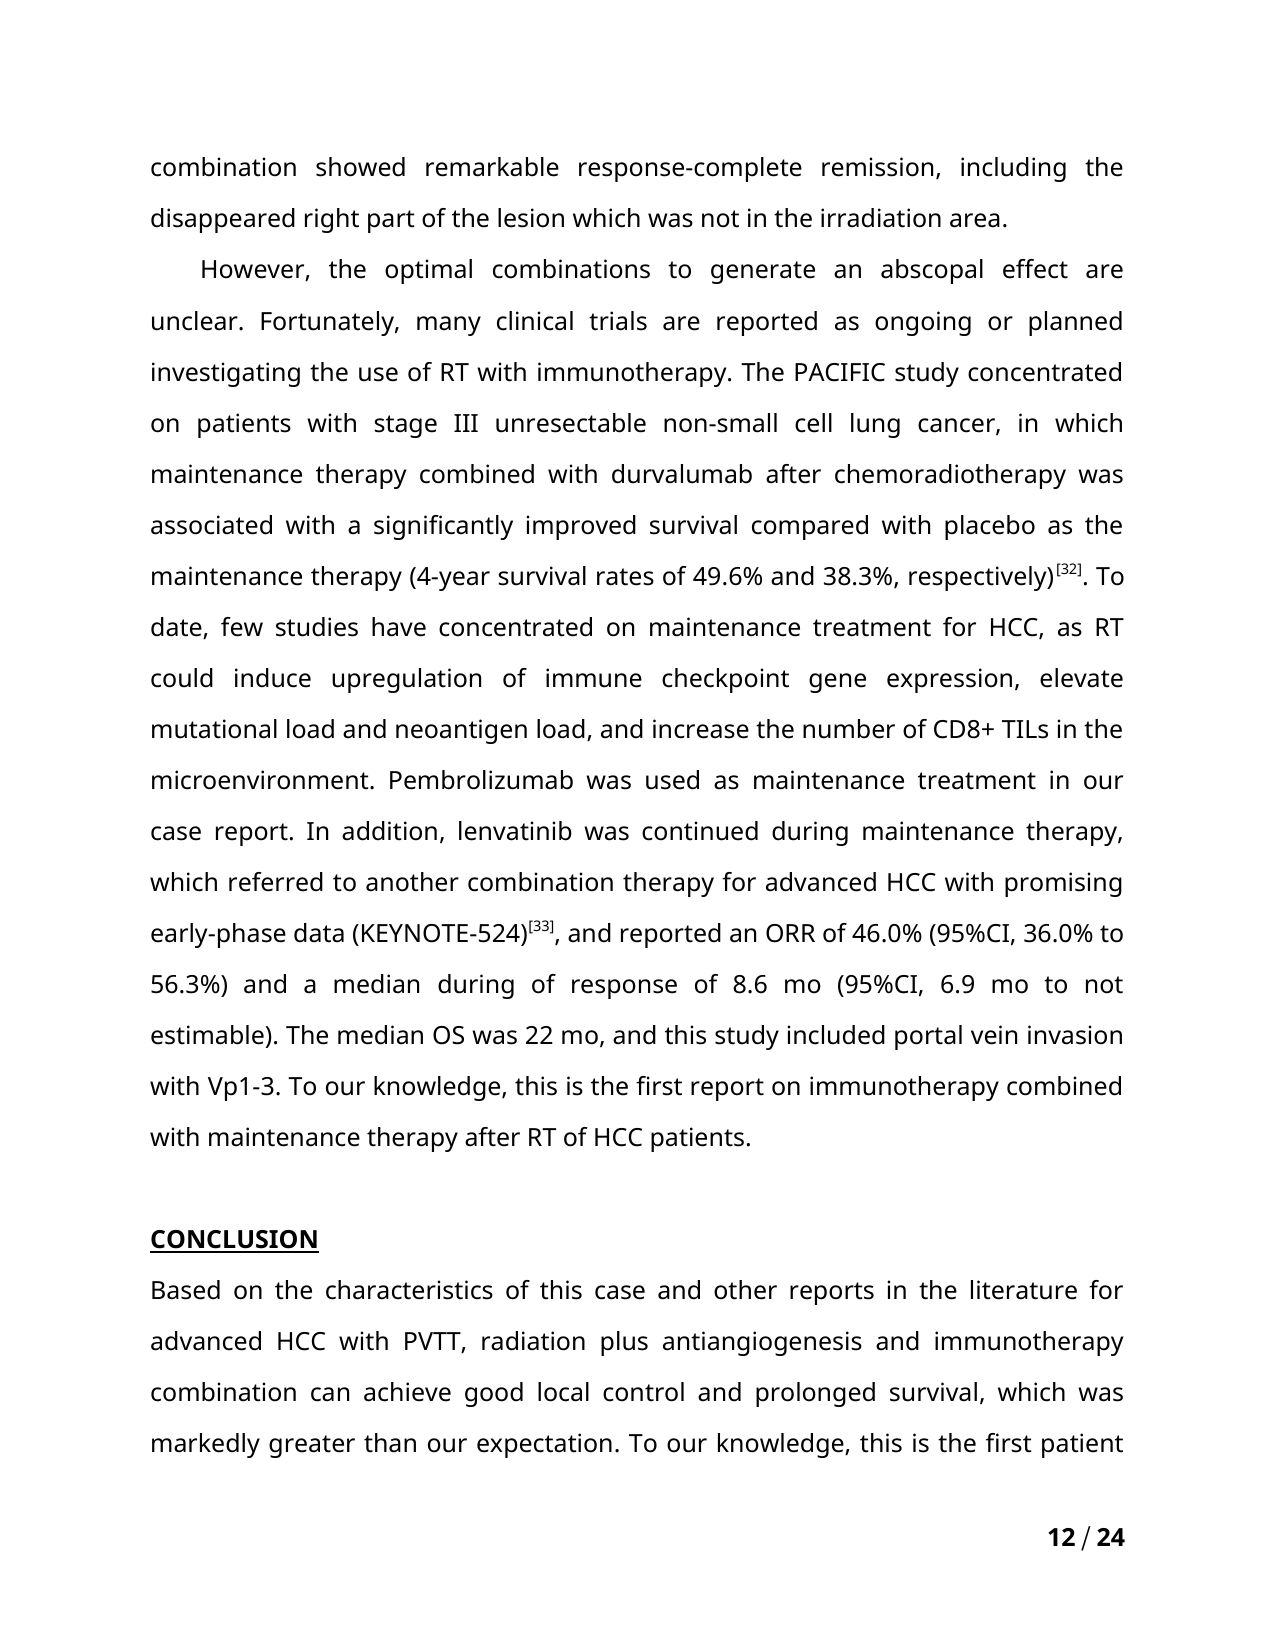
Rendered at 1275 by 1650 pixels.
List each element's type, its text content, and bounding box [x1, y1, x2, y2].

text CONCLUSION [150, 1222, 1125, 1256]
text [150, 1273, 1125, 1460]
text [150, 150, 1125, 235]
text However, the optimal combinations to generate an abscopal effect are unclear. Fortunately, many clinical trials are reported as ongoing or planned investigating the use of RT with immunotherapy. The PACIFIC study concentrated on patients with stage III unresectable non-small cell lung cancer, in which maintenance therapy combined with durvalumab after chemoradiotherapy was associated with a significantly improved survival compared with placebo as the maintenance therapy (4-year survival rates of 49.6% and 38.3%, respectively)[32]. To date, few studies have concentrated on maintenance treatment for HCC, as RT could induce upregulation of immune checkpoint gene expression, elevate mutational load and neoantigen load, and increase the number of CD8+ TILs in the microenvironment. Pembrolizumab was used as maintenance treatment in our case report. In addition, lenvatinib was continued during maintenance therapy, which referred to another combination therapy for advanced HCC with promising early-phase data (KEYNOTE-524)[33], and reported an ORR of 46.0% (95%CI, 36.0% to 56.3%) and a median during of response of 8.6 mo (95%CI, 6.9 mo to not estimable). The median OS was 22 mo, and this study included portal vein invasion with Vp1-3. To our knowledge, this is the first report on immunotherapy combined with maintenance therapy after RT of HCC patients. [150, 252, 1125, 1154]
